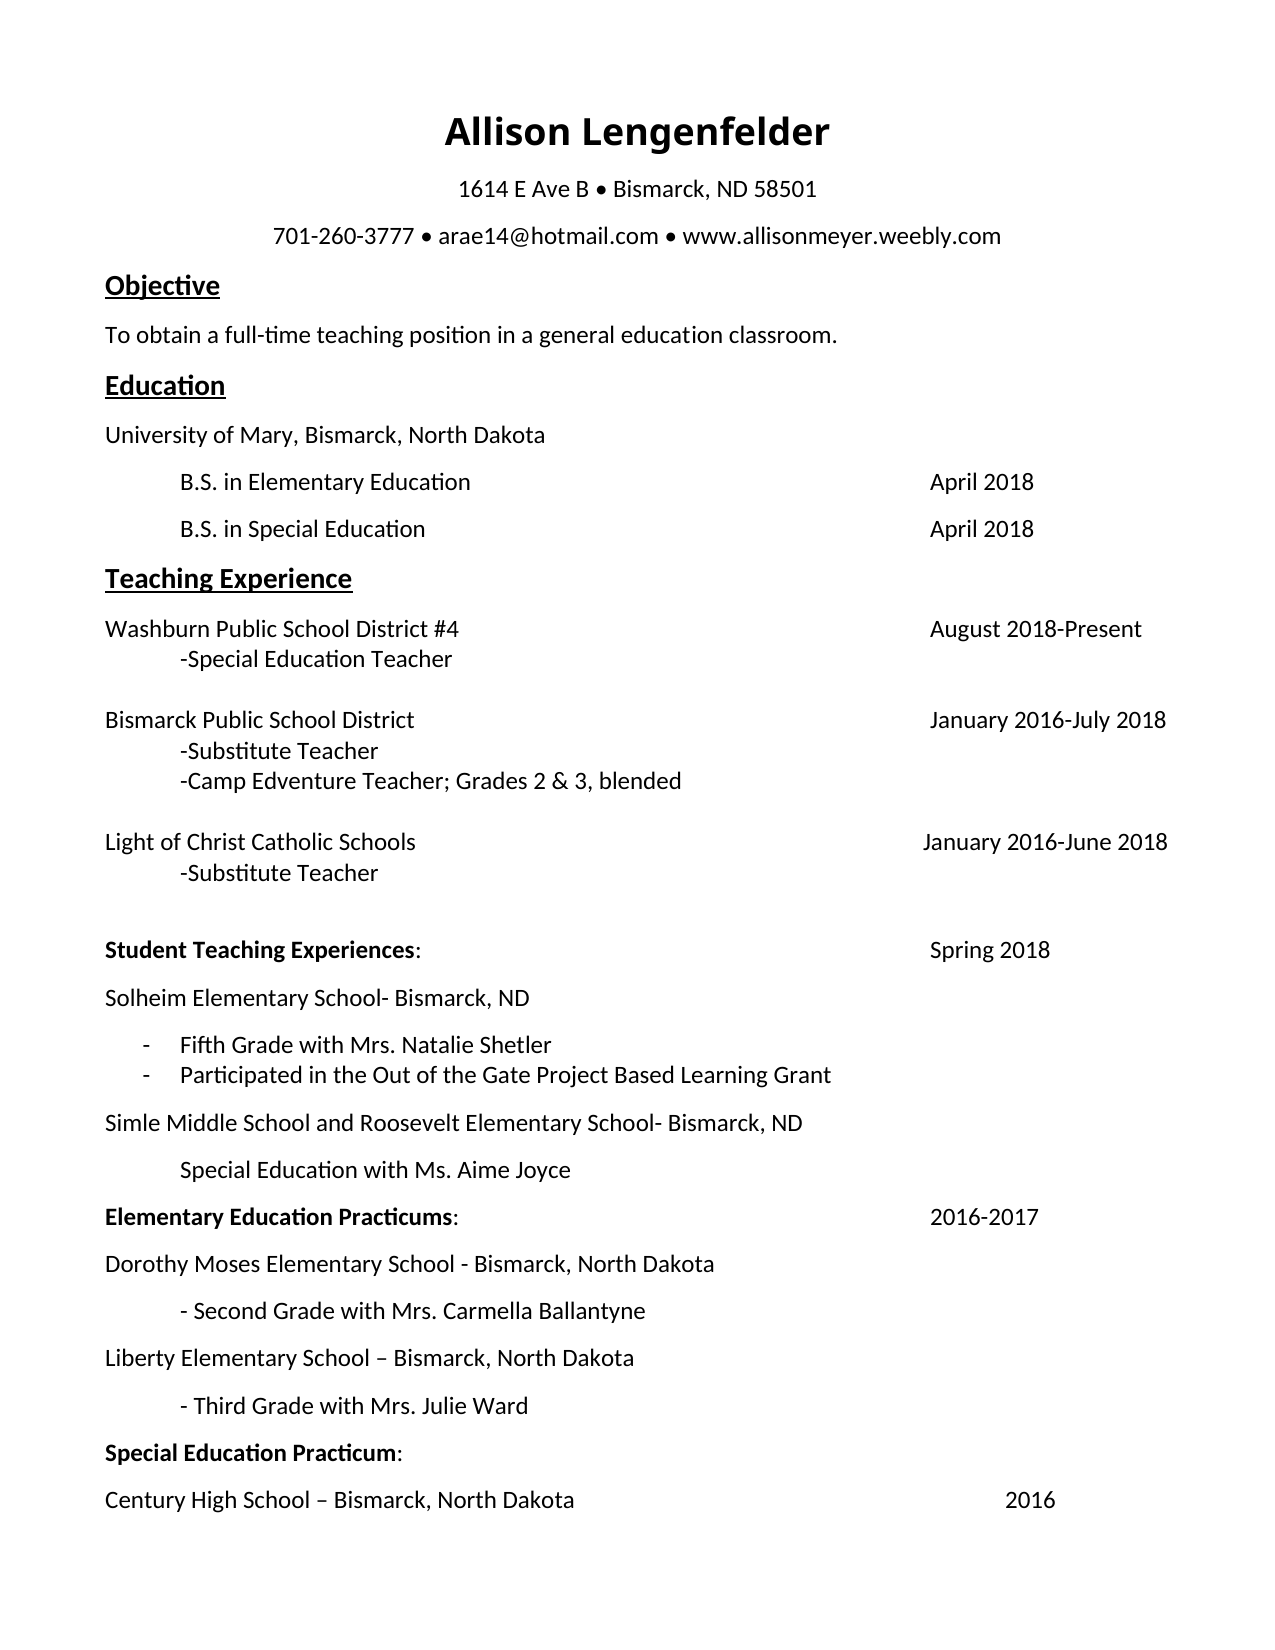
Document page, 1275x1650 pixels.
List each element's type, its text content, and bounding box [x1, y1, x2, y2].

text 1614 E Ave B • Bismarck, ND 58501 [105, 173, 1170, 203]
list Fifth Grade with Mrs. Natalie Shetler [142, 1029, 1170, 1059]
text University of Mary, Bismarck, North Dakota [105, 419, 1170, 449]
text 701-260-3777 • arae14@hotmail.com • www.allisonmeyer.weebly.com [105, 220, 1170, 250]
text Liberty Elementary School – Bismarck, North Dakota [105, 1343, 1170, 1373]
text Special Education Practicum: [105, 1437, 1170, 1467]
text Teaching Experience [105, 560, 1170, 596]
text Light of Christ Catholic Schools January 2016-June 2018 [105, 826, 1170, 857]
text Dorothy Moses Elementary School - Bismarck, North Dakota [105, 1248, 1170, 1279]
list Participated in the Out of the Gate Project Based Learning Grant [142, 1059, 1170, 1090]
text To obtain a full-time teaching position in a general education classroom. [105, 319, 1170, 350]
text -Camp Edventure Teacher; Grades 2 & 3, blended [105, 765, 1170, 796]
text B.S. in Elementary Education April 2018 [180, 466, 1170, 497]
text - Second Grade with Mrs. Carmella Ballantyne [180, 1295, 1170, 1326]
text Century High School – Bismarck, North Dakota 2016 [105, 1484, 1170, 1515]
text B.S. in Special Education April 2018 [180, 513, 1170, 544]
text Simle Middle School and Roosevelt Elementary School- Bismarck, ND [105, 1107, 1170, 1137]
text Education [105, 367, 1170, 402]
text -Special Education Teacher [105, 643, 1170, 674]
text Objective [105, 267, 1170, 303]
text Washburn Public School District #4 August 2018-Present [105, 613, 1170, 643]
text Solheim Elementary School- Bismarck, ND [105, 982, 1170, 1012]
text -Substitute Teacher [105, 857, 1170, 887]
text Student Teaching Experiences: Spring 2018 [105, 934, 1170, 965]
text Allison Lengenfelder [105, 105, 1170, 156]
text Bismarck Public School District January 2016-July 2018 [105, 704, 1170, 735]
text -Substitute Teacher [105, 735, 1170, 765]
text Elementary Education Practicums: 2016-2017 [105, 1201, 1170, 1232]
list Special Education with Ms. Aime Joyce [180, 1154, 1170, 1184]
text - Third Grade with Mrs. Julie Ward [180, 1390, 1170, 1420]
